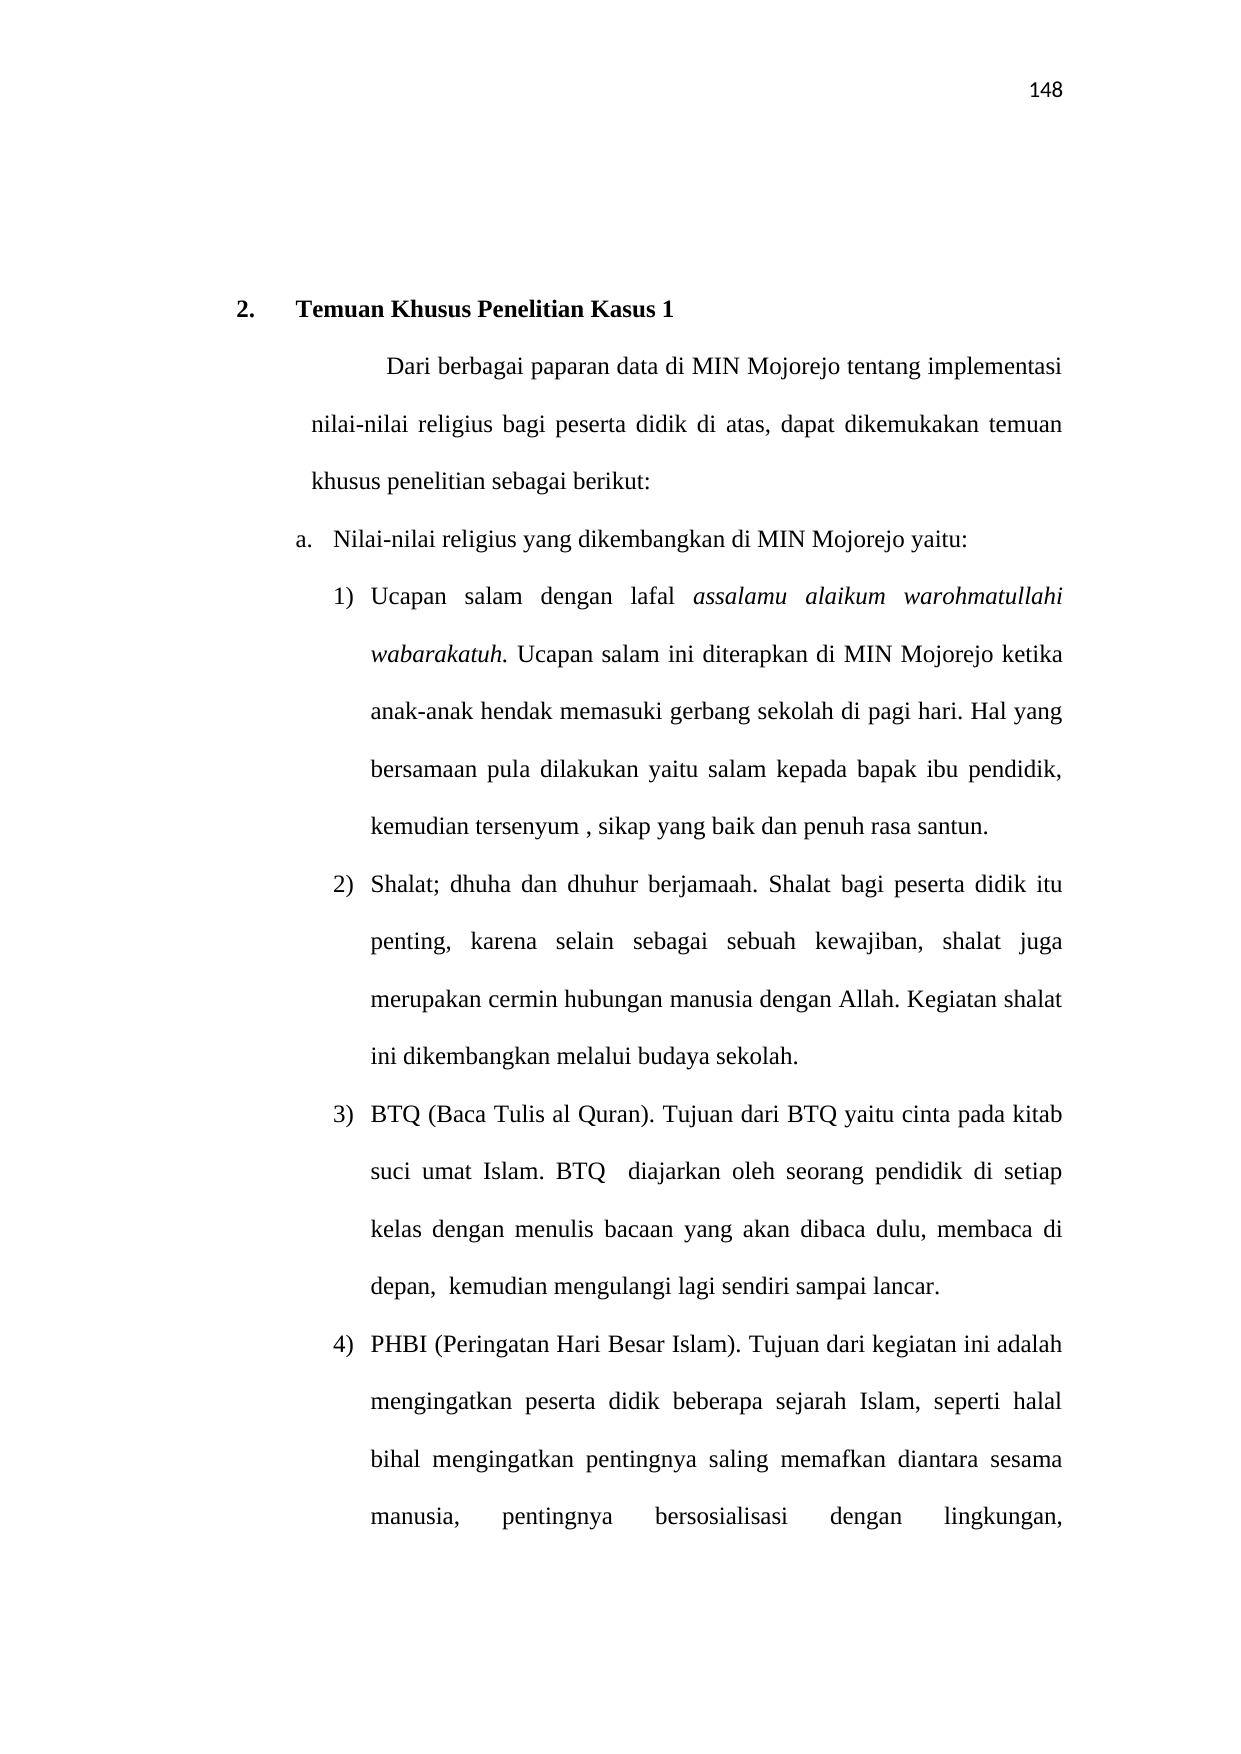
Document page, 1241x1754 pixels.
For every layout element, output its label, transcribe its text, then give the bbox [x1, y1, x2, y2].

list Dari berbagai paparan data di MIN Mojorejo tentang implementasi nilai-nilai religius bagi peserta didik di atas, dapat dikemukakan temuan khusus penelitian sebagai berikut: [311, 351, 1063, 495]
list Shalat; dhuha dan dhuhur berjamaah. Shalat bagi peserta didik itu penting, karena selain sebagai sebuah kewajiban, shalat juga merupakan cermin hubungan manusia dengan Allah. Kegiatan shalat ini dikembangkan melalui budaya sekolah. [333, 869, 1063, 1070]
list Ucapan salam dengan lafal assalamu alaikum warohmatullahi wabarakatuh. Ucapan salam ini diterapkan di MIN Mojorejo ketika anak-anak hendak memasuki gerbang sekolah di pagi hari. Hal yang bersamaan pula dilakukan yaitu salam kepada bapak ibu pendidik, kemudian tersenyum , sikap yang baik dan penuh rasa santun. [333, 581, 1063, 840]
list BTQ (Baca Tulis al Quran). Tujuan dari BTQ yaitu cinta pada kitab suci umat Islam. BTQ diajarkan oleh seorang pendidik di setiap kelas dengan menulis bacaan yang akan dibaca dulu, membaca di depan, kemudian mengulangi lagi sendiri sampai lancar. [333, 1099, 1063, 1300]
list Nilai-nilai religius yang dikembangkan di MIN Mojorejo yaitu: [295, 524, 1063, 552]
list Temuan Khusus Penelitian Kasus 1 [236, 294, 1063, 322]
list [333, 1329, 1063, 1530]
